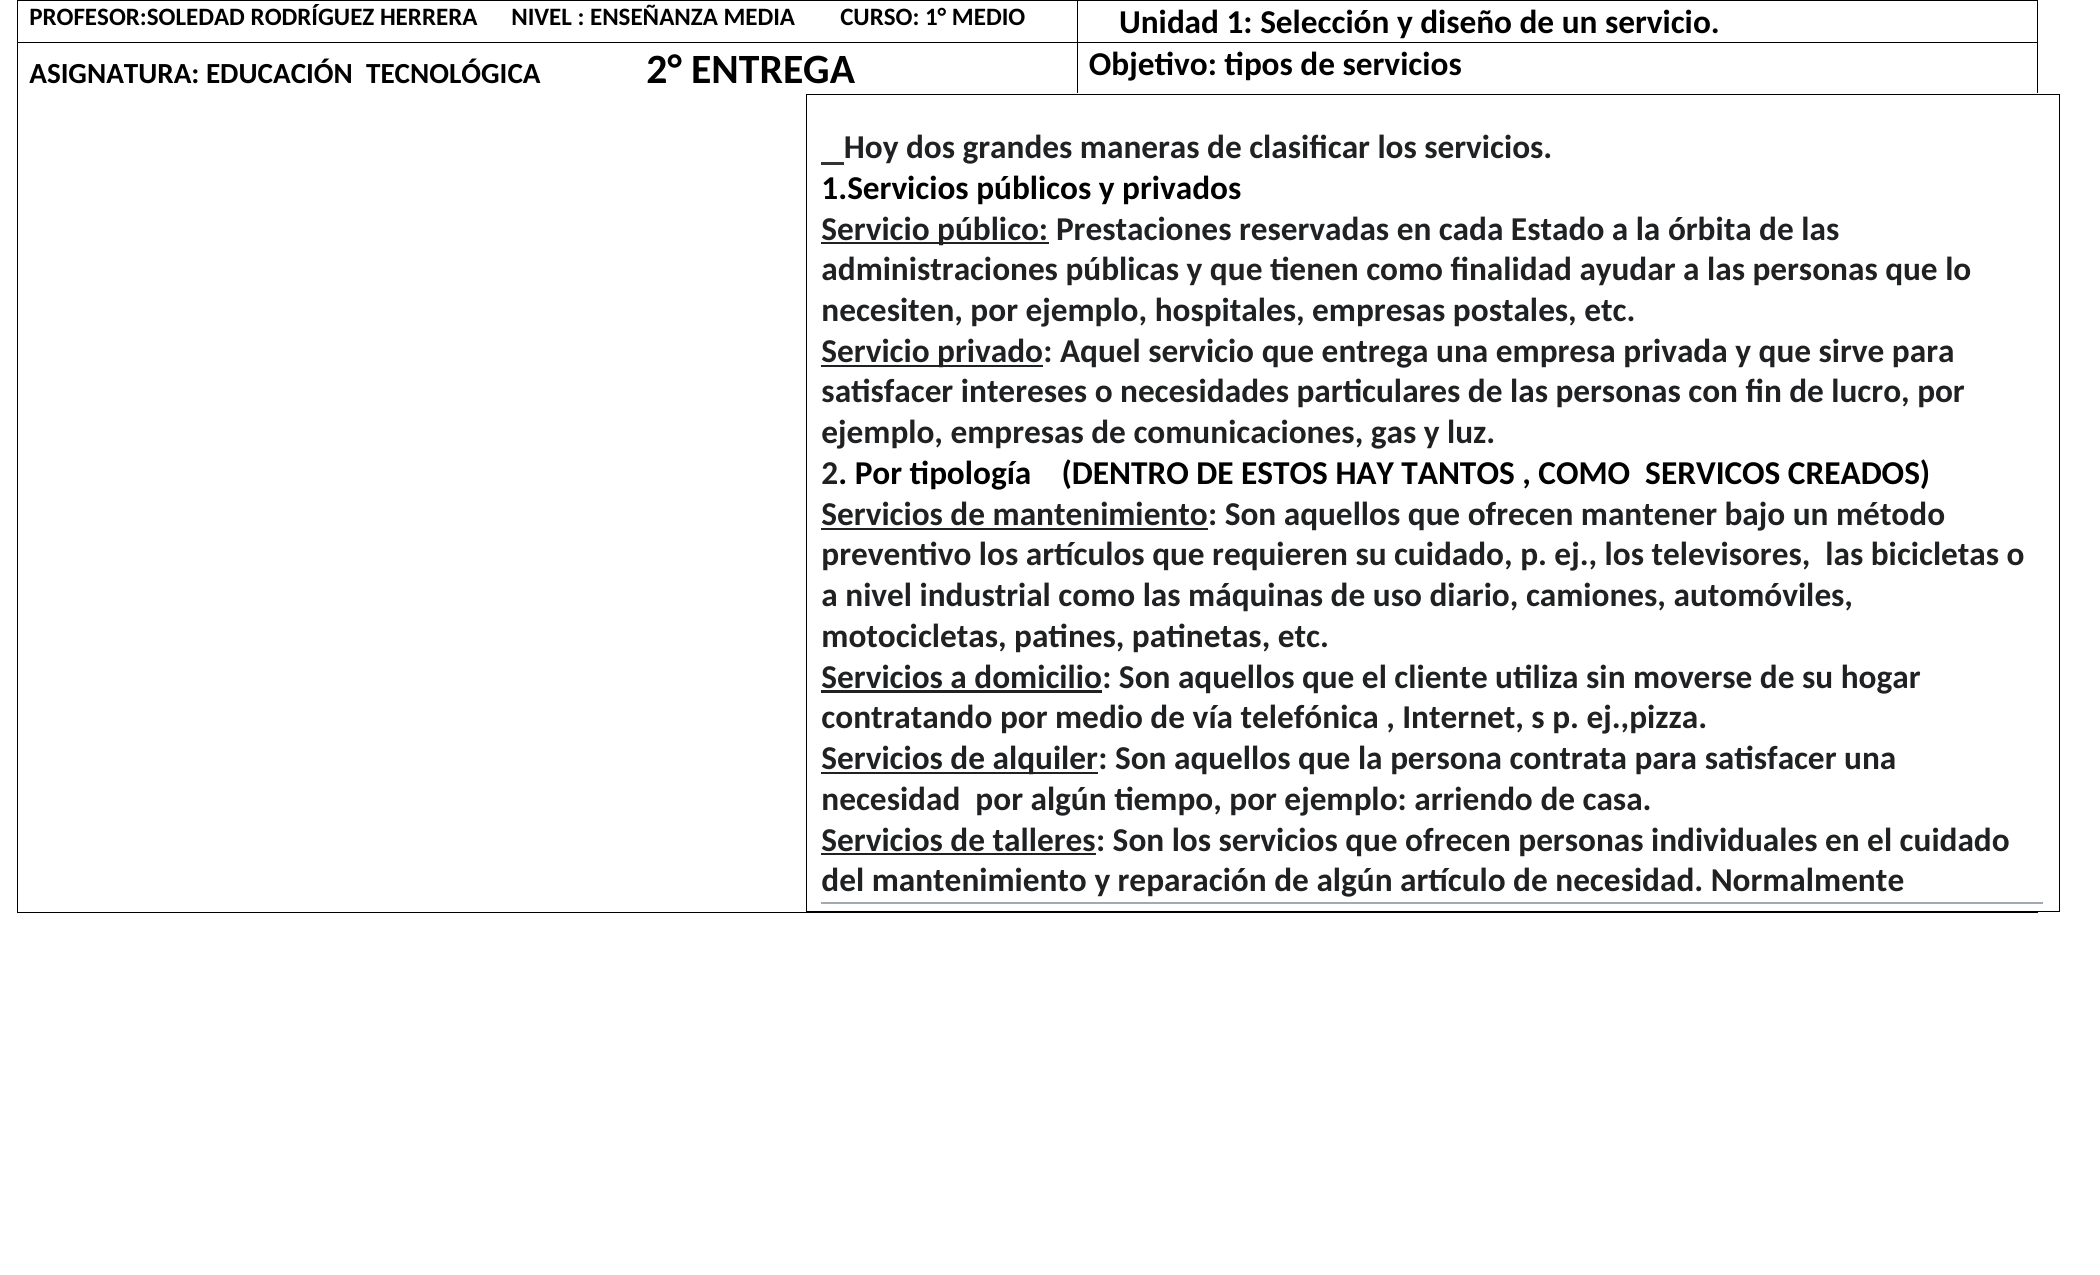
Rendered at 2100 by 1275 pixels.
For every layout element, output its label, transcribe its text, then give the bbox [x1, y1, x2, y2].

table_cell ASIGNATURA: EDUCACIÓN TECNOLÓGICA 2° ENTREGA [18, 43, 1077, 912]
table_cell Objetivo: tipos de servicios [1078, 43, 2037, 93]
table_header Unidad 1: Selección y diseño de un servicio. [1078, 1, 2037, 42]
table_header PROFESOR:SOLEDAD RODRÍGUEZ HERRERA NIVEL : ENSEÑANZA MEDIA CURSO: 1° MEDIO [18, 1, 1077, 42]
